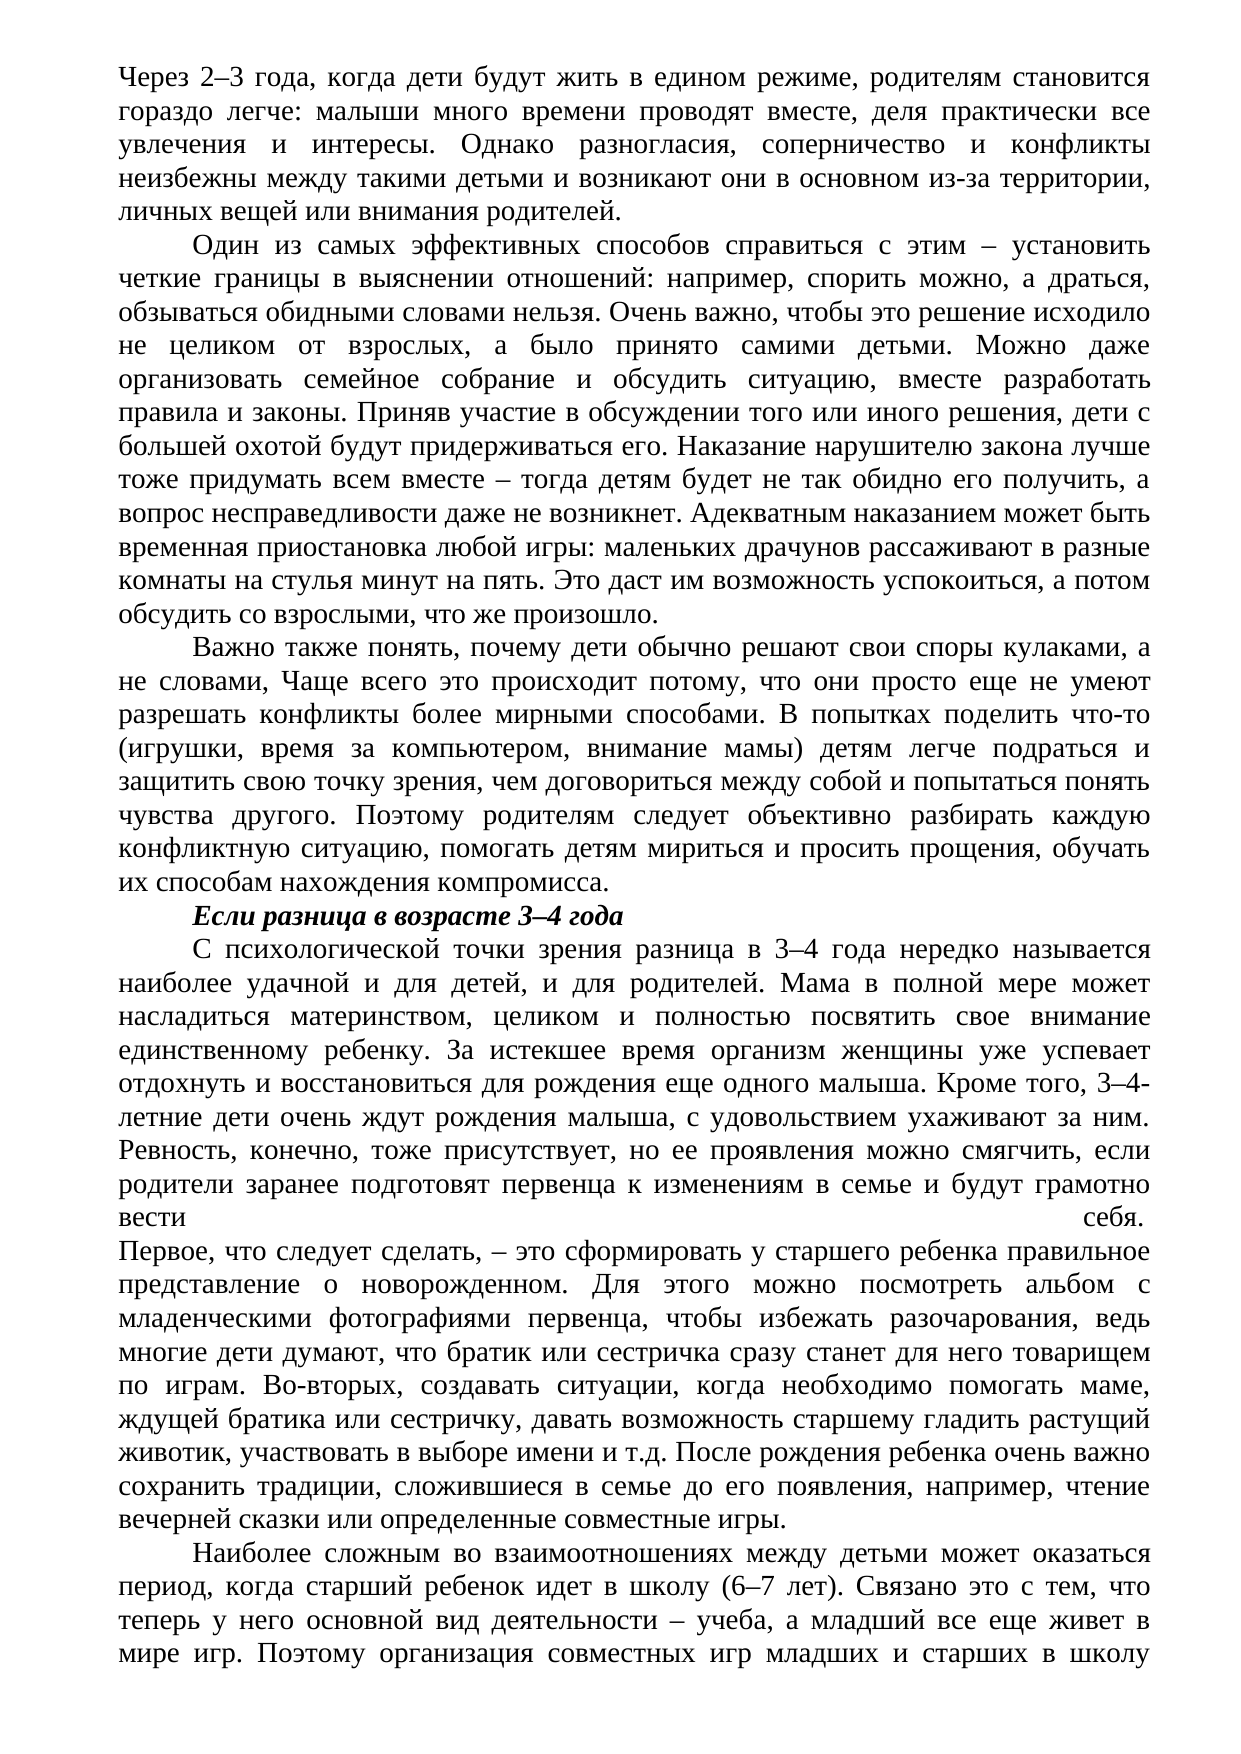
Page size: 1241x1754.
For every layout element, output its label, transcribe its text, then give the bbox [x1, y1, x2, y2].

text Важно также понять, почему дети обычно решают свои споры кулаками, а не словами, Чаще всего это происходит потому, что они просто еще не умеют разрешать конфликты более мирными способами. В попытках поделить что-то (игрушки, время за компьютером, внимание мамы) детям легче подраться и защитить свою точку зрения, чем договориться между собой и попытаться понять чувства другого. Поэтому родителям следует объективно разбирать каждую конфликтную ситуацию, помогать детям мириться и просить прощения, обучать их способам нахождения компромисса. [118, 629, 1152, 898]
text Один из самых эффективных способов справиться с этим – установить четкие границы в выяснении отношений: например, спорить можно, а драться, обзываться обидными словами нельзя. Очень важно, чтобы это решение исходило не целиком от взрослых, а было принято самими детьми. Можно даже организовать семейное собрание и обсудить ситуацию, вместе разработать правила и законы. Приняв участие в обсуждении того или иного решения, дети с большей охотой будут придерживаться его. Наказание нарушителю закона лучше тоже придумать всем вместе – тогда детям будет не так обидно его получить, а вопрос несправедливости даже не возникнет. Адекватным наказанием может быть временная приостановка любой игры: маленьких драчунов рассаживают в разные комнаты на стулья минут на пять. Это даст им возможность успокоиться, а потом обсудить со взрослыми, что же произошло. [118, 227, 1152, 629]
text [118, 59, 1152, 227]
text Если разница в возрасте 3–4 года [118, 898, 1152, 931]
text С психологической точки зрения разница в 3–4 года нередко называется наиболее удачной и для детей, и для родителей. Мама в полной мере может насладиться материнством, целиком и полностью посвятить свое внимание единственному ребенку. За истекшее время организм женщины уже успевает отдохнуть и восстановиться для рождения еще одного малыша. Кроме того, 3–4-летние дети очень ждут рождения малыша, с удовольствием ухаживают за ним. Ревность, конечно, тоже присутствует, но ее проявления можно смягчить, если родители заранее подготовят первенца к изменениям в семье и будут грамотно вести себя. Первое, что следует сделать, – это сформировать у старшего ребенка правильное представление о новорожденном. Для этого можно посмотреть альбом с младенческими фотографиями первенца, чтобы избежать разочарования, ведь многие дети думают, что братик или сестричка сразу станет для него товарищем по играм. Во-вторых, создавать ситуации, когда необходимо помогать маме, ждущей братика или сестричку, давать возможность старшему гладить растущий животик, участвовать в выборе имени и т.д. После рождения ребенка очень важно сохранить традиции, сложившиеся в семье до его появления, например, чтение вечерней сказки или определенные совместные игры. [118, 931, 1152, 1535]
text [118, 1535, 1152, 1669]
